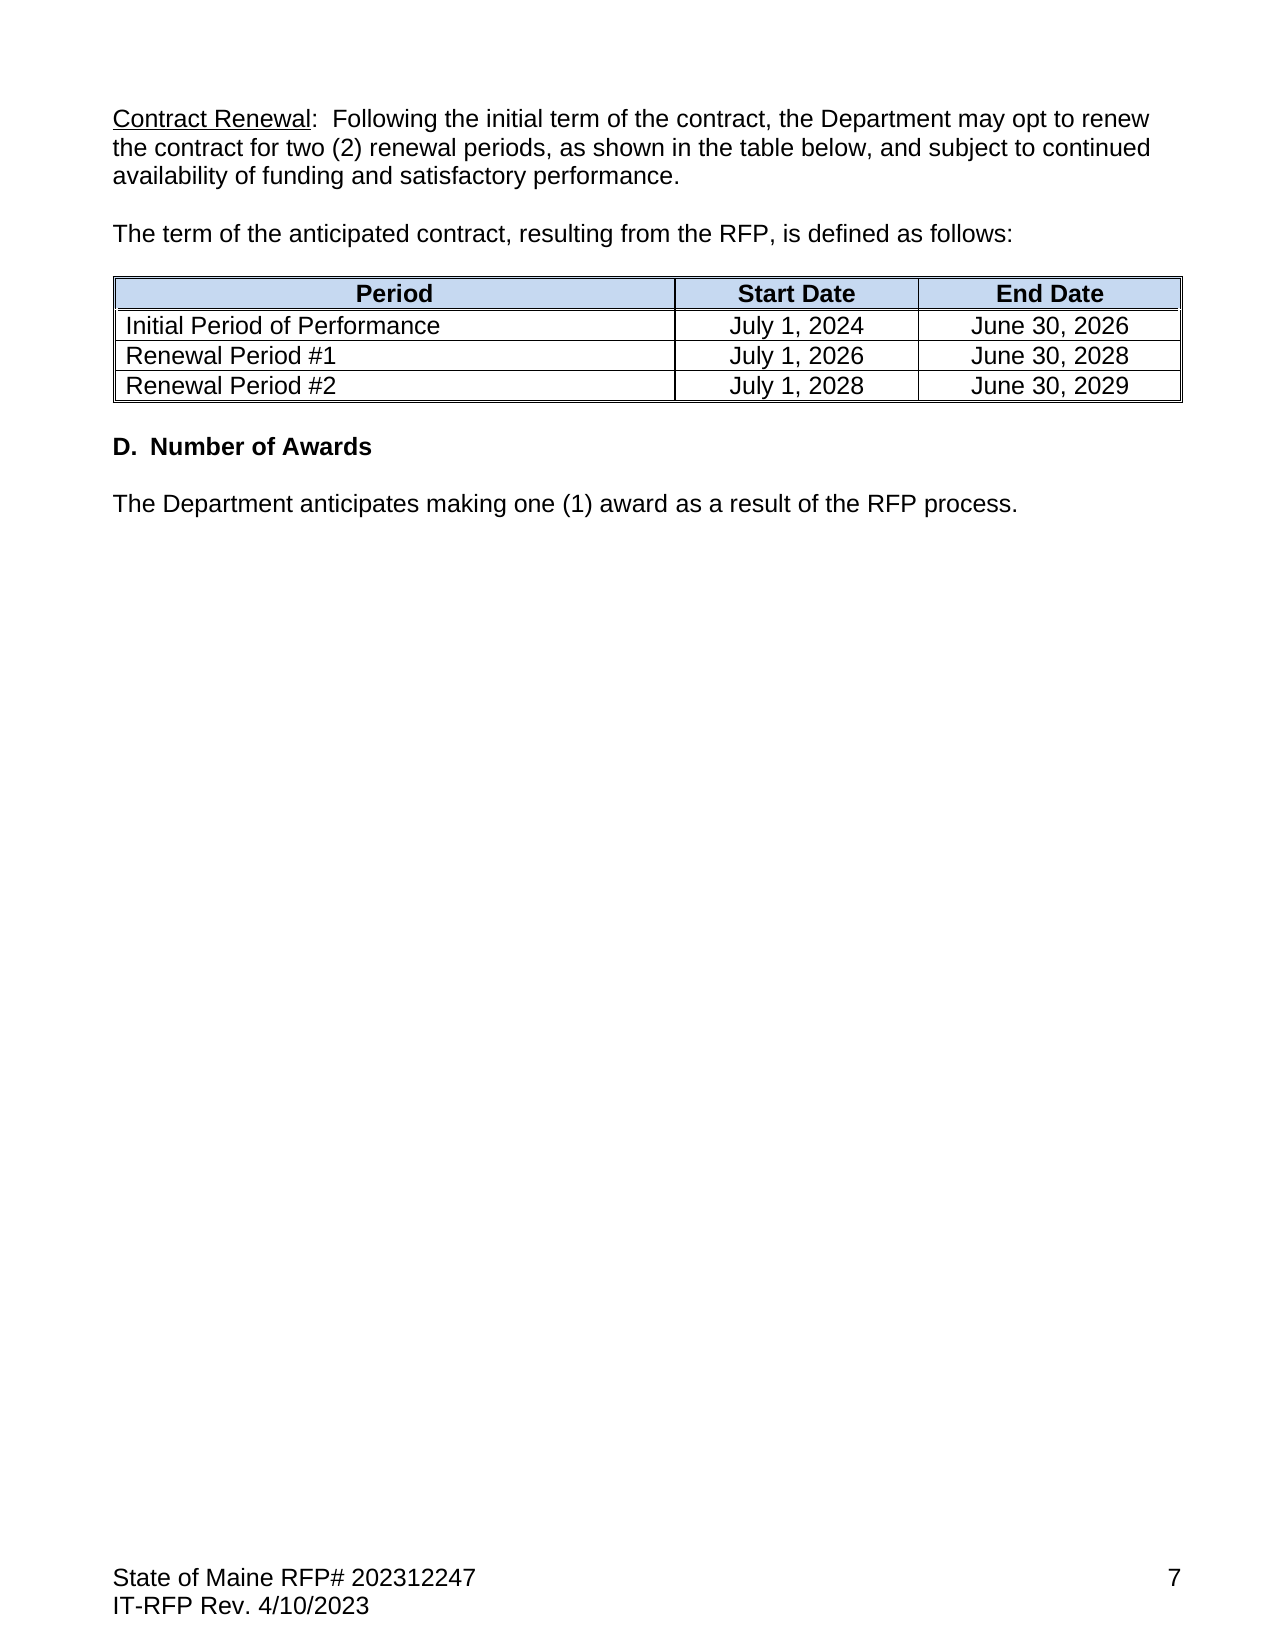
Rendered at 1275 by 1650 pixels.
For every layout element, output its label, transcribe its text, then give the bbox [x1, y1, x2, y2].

table_header Period [116, 279, 674, 308]
text The Department anticipates making one (1) award as a result of the RFP process. [112, 489, 1181, 518]
text Contract Renewal: Following the initial term of the contract, the Department may opt to renew the contract for two (2) renewal periods, as shown in the table below, and subject to continued availability of funding and satisfactory performance. [112, 104, 1181, 190]
table_cell June 30, 2029 [919, 371, 1180, 399]
table_header End Date [919, 279, 1180, 308]
table_cell July 1, 2028 [676, 371, 918, 399]
list Number of Awards [112, 431, 1181, 460]
table_cell Initial Period of Performance [114, 308, 674, 340]
table_cell June 30, 2026 [919, 308, 1181, 340]
table_cell Renewal Period #2 [116, 371, 674, 399]
table_cell June 30, 2028 [919, 341, 1180, 370]
table_cell July 1, 2026 [676, 341, 918, 370]
table_cell July 1, 2024 [676, 311, 918, 340]
table_header Start Date [676, 279, 918, 308]
text The term of the anticipated contract, resulting from the RFP, is defined as follows: [112, 219, 1181, 247]
table_cell Renewal Period #1 [116, 341, 674, 370]
